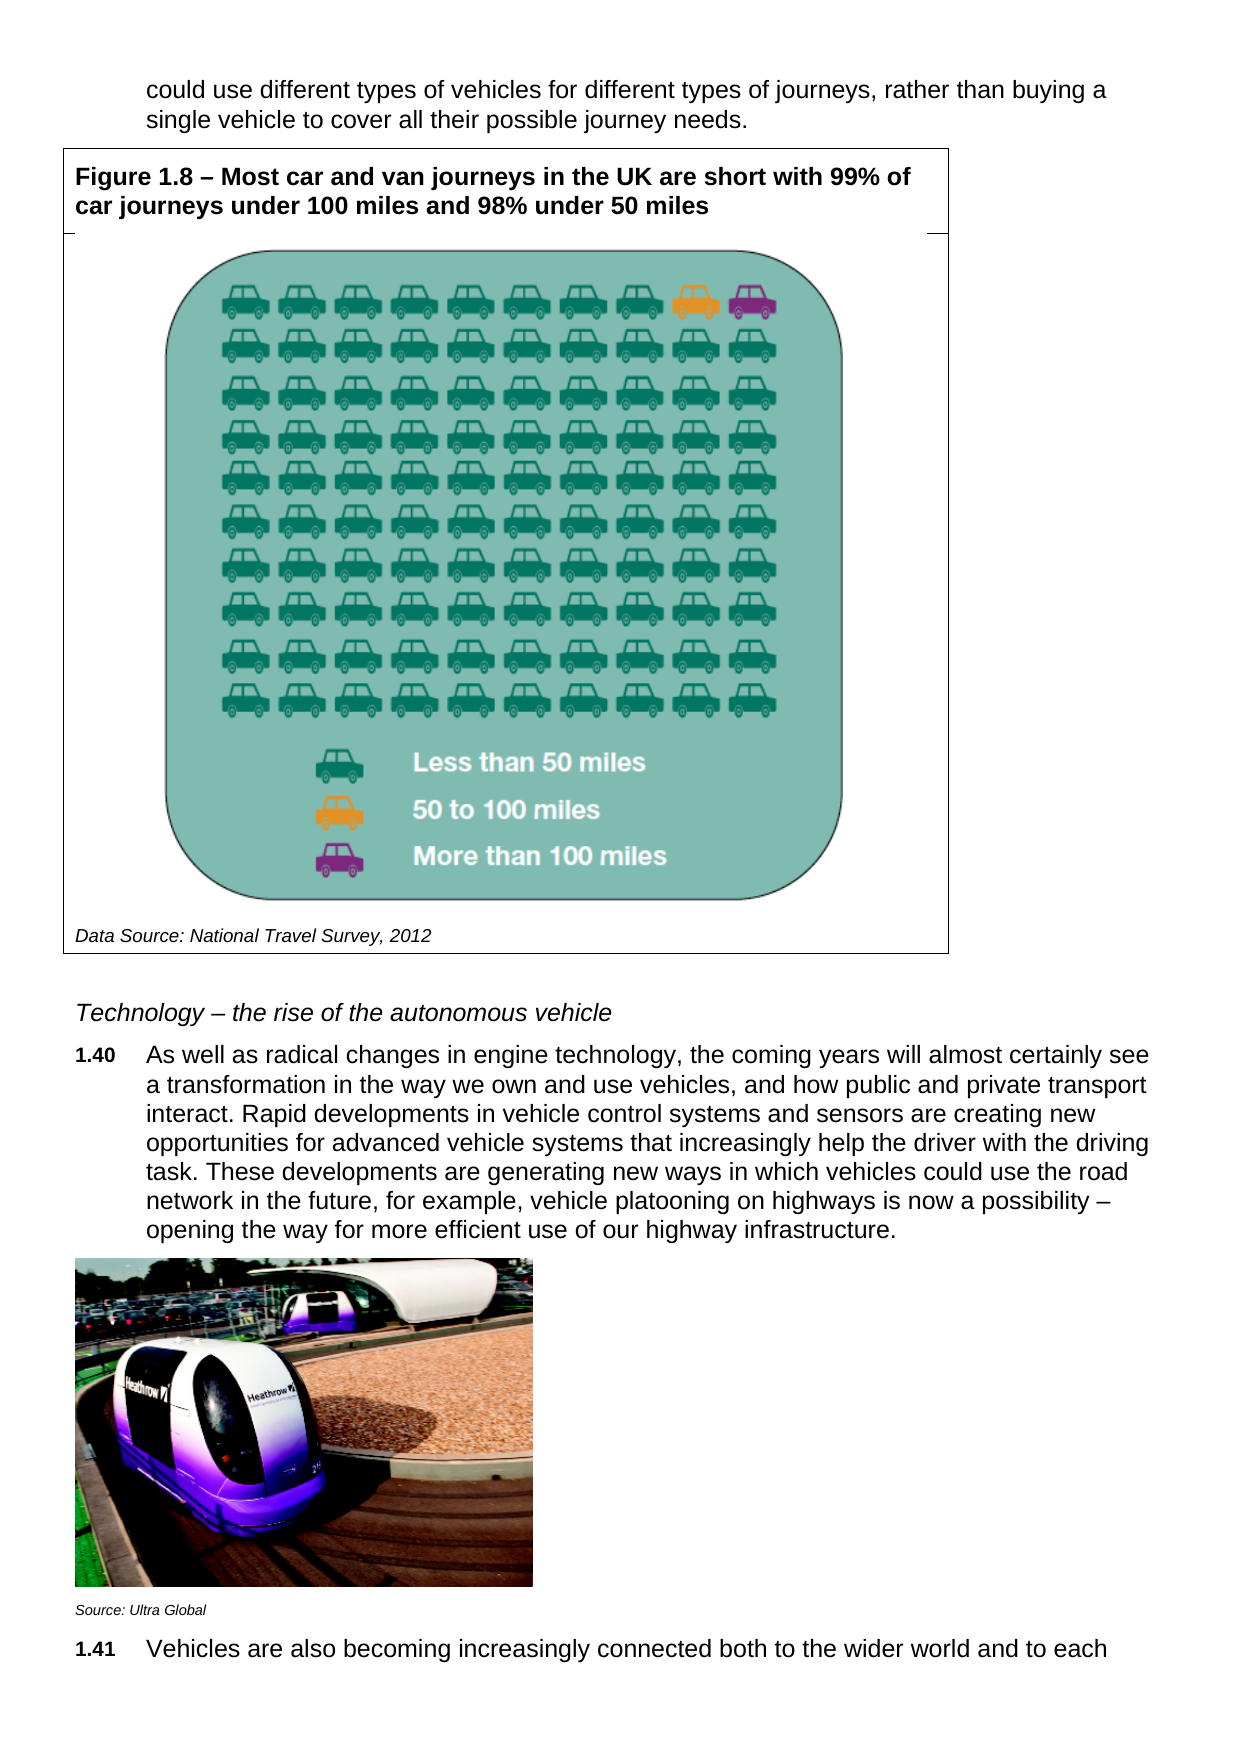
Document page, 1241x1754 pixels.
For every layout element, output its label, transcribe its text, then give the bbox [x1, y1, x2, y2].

text 1.40 As well as radical changes in engine technology, the coming years will almost certainly see a transformation in the way we own and use vehicles, and how public and private transport interact. Rapid developments in vehicle control systems and sensors are creating new opportunities for advanced vehicle systems that increasingly help the driver with the driving task. These developments are generating new ways in which vehicles could use the road network in the future, for example, vehicle platooning on highways is now a possibility – opening the way for more efficient use of our highway infrastructure. [75, 1040, 1165, 1244]
picture [75, 1258, 533, 1587]
text Technology – the rise of the autonomous vehicle [75, 997, 1165, 1027]
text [75, 75, 1165, 133]
table_header Figure 1.8 – Most car and van journeys in the UK are short with 99% of car journeys under 100 miles and 98% under 50 miles [64, 149, 948, 232]
picture [75, 233, 927, 906]
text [75, 1633, 1165, 1663]
table_cell Data Source: National Travel Survey, 2012 [64, 234, 948, 952]
text Source: Ultra Global [75, 1602, 1165, 1619]
